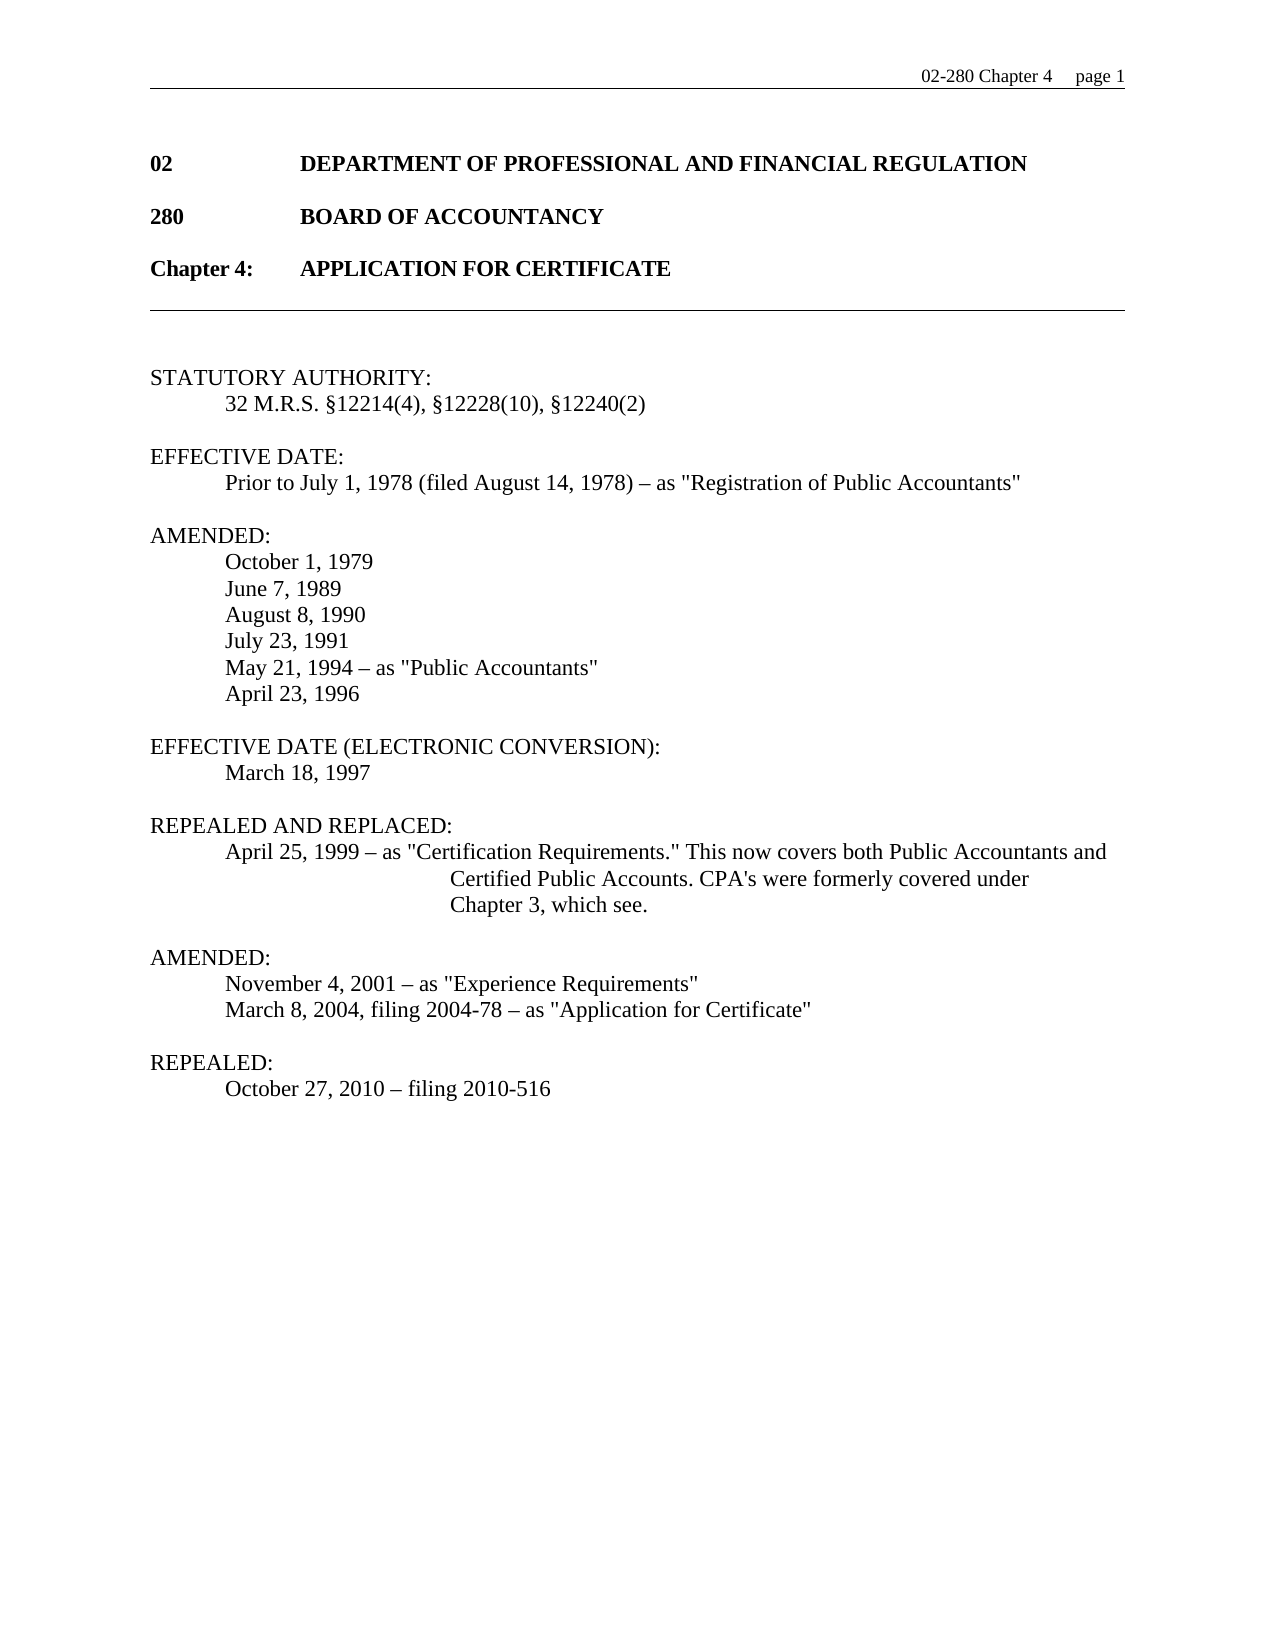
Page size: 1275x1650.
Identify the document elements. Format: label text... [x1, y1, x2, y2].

text REPEALED: [150, 1049, 1125, 1076]
text 32 M.R.S. §12214(4), §12228(10), §12240(2) [150, 390, 1125, 417]
text Prior to July 1, 1978 (filed August 14, 1978) – as "Registration of Public Accountants" [150, 469, 1125, 496]
text REPEALED AND REPLACED: [150, 812, 1125, 838]
text June 7, 1989 [150, 575, 1125, 601]
text April 25, 1999 – as "Certification Requirements." This now covers both Public Accountants and Certified Public Accounts. CPA's were formerly covered under Chapter 3, which see. [150, 838, 1125, 917]
text Chapter 4: APPLICATION FOR CERTIFICATE [150, 255, 1125, 282]
text July 23, 1991 [150, 627, 1125, 654]
text EFFECTIVE DATE: [150, 443, 1125, 469]
text October 1, 1979 [150, 548, 1125, 575]
text EFFECTIVE DATE (ELECTRONIC CONVERSION): [150, 733, 1125, 759]
text May 21, 1994 – as "Public Accountants" [150, 654, 1125, 680]
text 02 DEPARTMENT OF PROFESSIONAL AND FINANCIAL REGULATION [150, 150, 1125, 176]
text AMENDED: [150, 944, 1125, 970]
text March 8, 2004, filing 2004-78 – as "Application for Certificate" [150, 996, 1125, 1023]
text October 27, 2010 – filing 2010-516 [150, 1076, 1125, 1102]
text November 4, 2001 – as "Experience Requirements" [150, 970, 1125, 996]
text AMENDED: [150, 522, 1125, 548]
text March 18, 1997 [150, 759, 1125, 786]
text STATUTORY AUTHORITY: [150, 364, 1125, 390]
text 280 BOARD OF ACCOUNTANCY [150, 203, 1125, 229]
text April 23, 1996 [150, 680, 1125, 707]
text August 8, 1990 [150, 601, 1125, 627]
